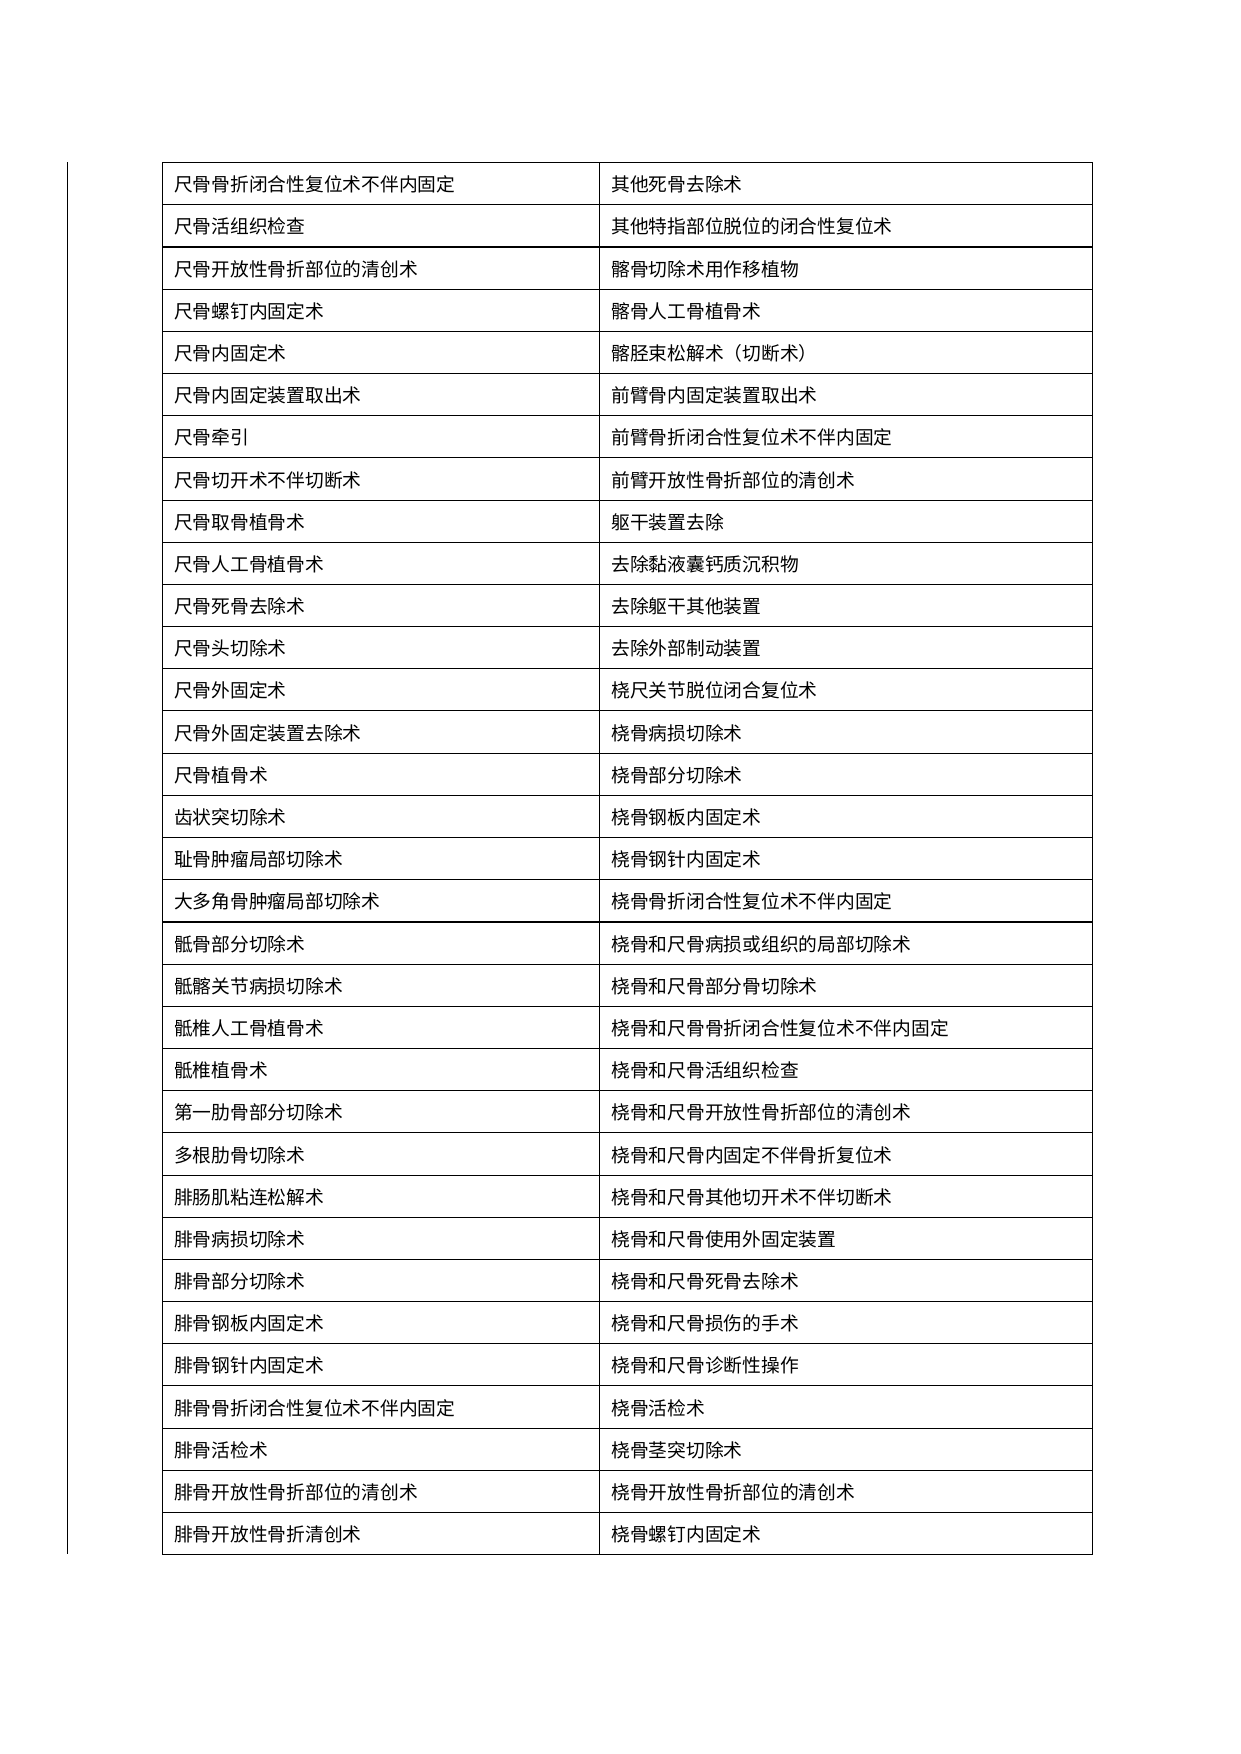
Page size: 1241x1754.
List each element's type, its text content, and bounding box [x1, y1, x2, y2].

table_cell 桡骨钢板内固定术 [600, 796, 1092, 837]
table_cell 腓骨病损切除术 [163, 1218, 599, 1259]
table_cell 桡骨活检术 [600, 1386, 1092, 1428]
table_cell 腓骨部分切除术 [163, 1260, 599, 1301]
table_cell 腓骨钢板内固定术 [163, 1302, 599, 1343]
table_cell 桡骨和尺骨开放性骨折部位的清创术 [600, 1091, 1092, 1132]
table_cell 前臂骨折闭合性复位术不伴内固定 [600, 416, 1092, 457]
table_cell 桡骨和尺骨骨折闭合性复位术不伴内固定 [600, 1007, 1092, 1048]
table_cell 桡骨和尺骨部分骨切除术 [600, 965, 1092, 1006]
table_cell 前臂开放性骨折部位的清创术 [600, 458, 1092, 499]
table_cell 尺骨内固定术 [163, 332, 599, 373]
table_cell 尺骨人工骨植骨术 [163, 543, 599, 584]
table_cell 尺骨开放性骨折部位的清创术 [163, 248, 599, 288]
table_cell 桡骨和尺骨使用外固定装置 [600, 1218, 1092, 1259]
table_cell 桡骨和尺骨诊断性操作 [600, 1344, 1092, 1385]
table_cell 去除黏液囊钙质沉积物 [600, 543, 1092, 584]
table_cell 尺骨植骨术 [163, 754, 599, 795]
table_cell 骶椎人工骨植骨术 [163, 1007, 599, 1048]
table_cell 腓肠肌粘连松解术 [163, 1176, 599, 1217]
table_cell 耻骨肿瘤局部切除术 [163, 838, 599, 879]
table_cell 桡骨病损切除术 [600, 711, 1092, 753]
table_cell 桡尺关节脱位闭合复位术 [600, 669, 1092, 710]
table_cell 桡骨和尺骨病损或组织的局部切除术 [600, 923, 1092, 963]
table_cell 去除外部制动装置 [600, 627, 1092, 668]
table_cell 桡骨和尺骨其他切开术不伴切断术 [600, 1176, 1092, 1217]
table_cell 桡骨骨折闭合性复位术不伴内固定 [600, 880, 1092, 921]
table_cell 桡骨和尺骨活组织检查 [600, 1049, 1092, 1090]
table_cell 其他特指部位脱位的闭合性复位术 [600, 205, 1092, 246]
table_cell 桡骨部分切除术 [600, 754, 1092, 795]
table_cell 桡骨和尺骨损伤的手术 [600, 1302, 1092, 1343]
table_cell 第一肋骨部分切除术 [163, 1091, 599, 1132]
table_cell 其他死骨去除术 [600, 163, 1092, 204]
table_cell 尺骨活组织检查 [163, 205, 599, 246]
table_cell 尺骨外固定装置去除术 [163, 711, 599, 753]
table_cell 桡骨开放性骨折部位的清创术 [600, 1471, 1092, 1512]
table_cell 多根肋骨切除术 [163, 1133, 599, 1174]
table_cell 桡骨和尺骨内固定不伴骨折复位术 [600, 1133, 1092, 1174]
table_cell 腓骨活检术 [163, 1429, 599, 1470]
table_cell 腓骨骨折闭合性复位术不伴内固定 [163, 1386, 599, 1428]
table_cell 前臂骨内固定装置取出术 [600, 374, 1092, 415]
table_cell 髂胫束松解术（切断术） [600, 332, 1092, 373]
table_cell 尺骨取骨植骨术 [163, 501, 599, 542]
table_cell 尺骨骨折闭合性复位术不伴内固定 [163, 163, 599, 204]
table_cell 尺骨头切除术 [163, 627, 599, 668]
table_cell 桡骨和尺骨死骨去除术 [600, 1260, 1092, 1301]
table_cell 腓骨开放性骨折清创术 [163, 1513, 599, 1554]
table_cell 去除躯干其他装置 [600, 585, 1092, 626]
table_cell 骶椎植骨术 [163, 1049, 599, 1090]
table_cell 桡骨茎突切除术 [600, 1429, 1092, 1470]
table_cell 髂骨切除术用作移植物 [600, 248, 1092, 288]
table_cell 大多角骨肿瘤局部切除术 [163, 880, 599, 921]
table_cell 髂骨人工骨植骨术 [600, 290, 1092, 331]
table_cell 尺骨牵引 [163, 416, 599, 457]
table_cell 腓骨钢针内固定术 [163, 1344, 599, 1385]
table_cell 骶骨部分切除术 [163, 923, 599, 963]
table_cell 桡骨钢针内固定术 [600, 838, 1092, 879]
table_cell 骶髂关节病损切除术 [163, 965, 599, 1006]
table_cell 躯干装置去除 [600, 501, 1092, 542]
table_cell 尺骨死骨去除术 [163, 585, 599, 626]
table_cell 腓骨开放性骨折部位的清创术 [163, 1471, 599, 1512]
table_cell 齿状突切除术 [163, 796, 599, 837]
table_cell 桡骨螺钉内固定术 [600, 1513, 1092, 1554]
table_cell 尺骨内固定装置取出术 [163, 374, 599, 415]
table_cell 尺骨螺钉内固定术 [163, 290, 599, 331]
table_cell 尺骨外固定术 [163, 669, 599, 710]
table_cell 尺骨切开术不伴切断术 [163, 458, 599, 499]
